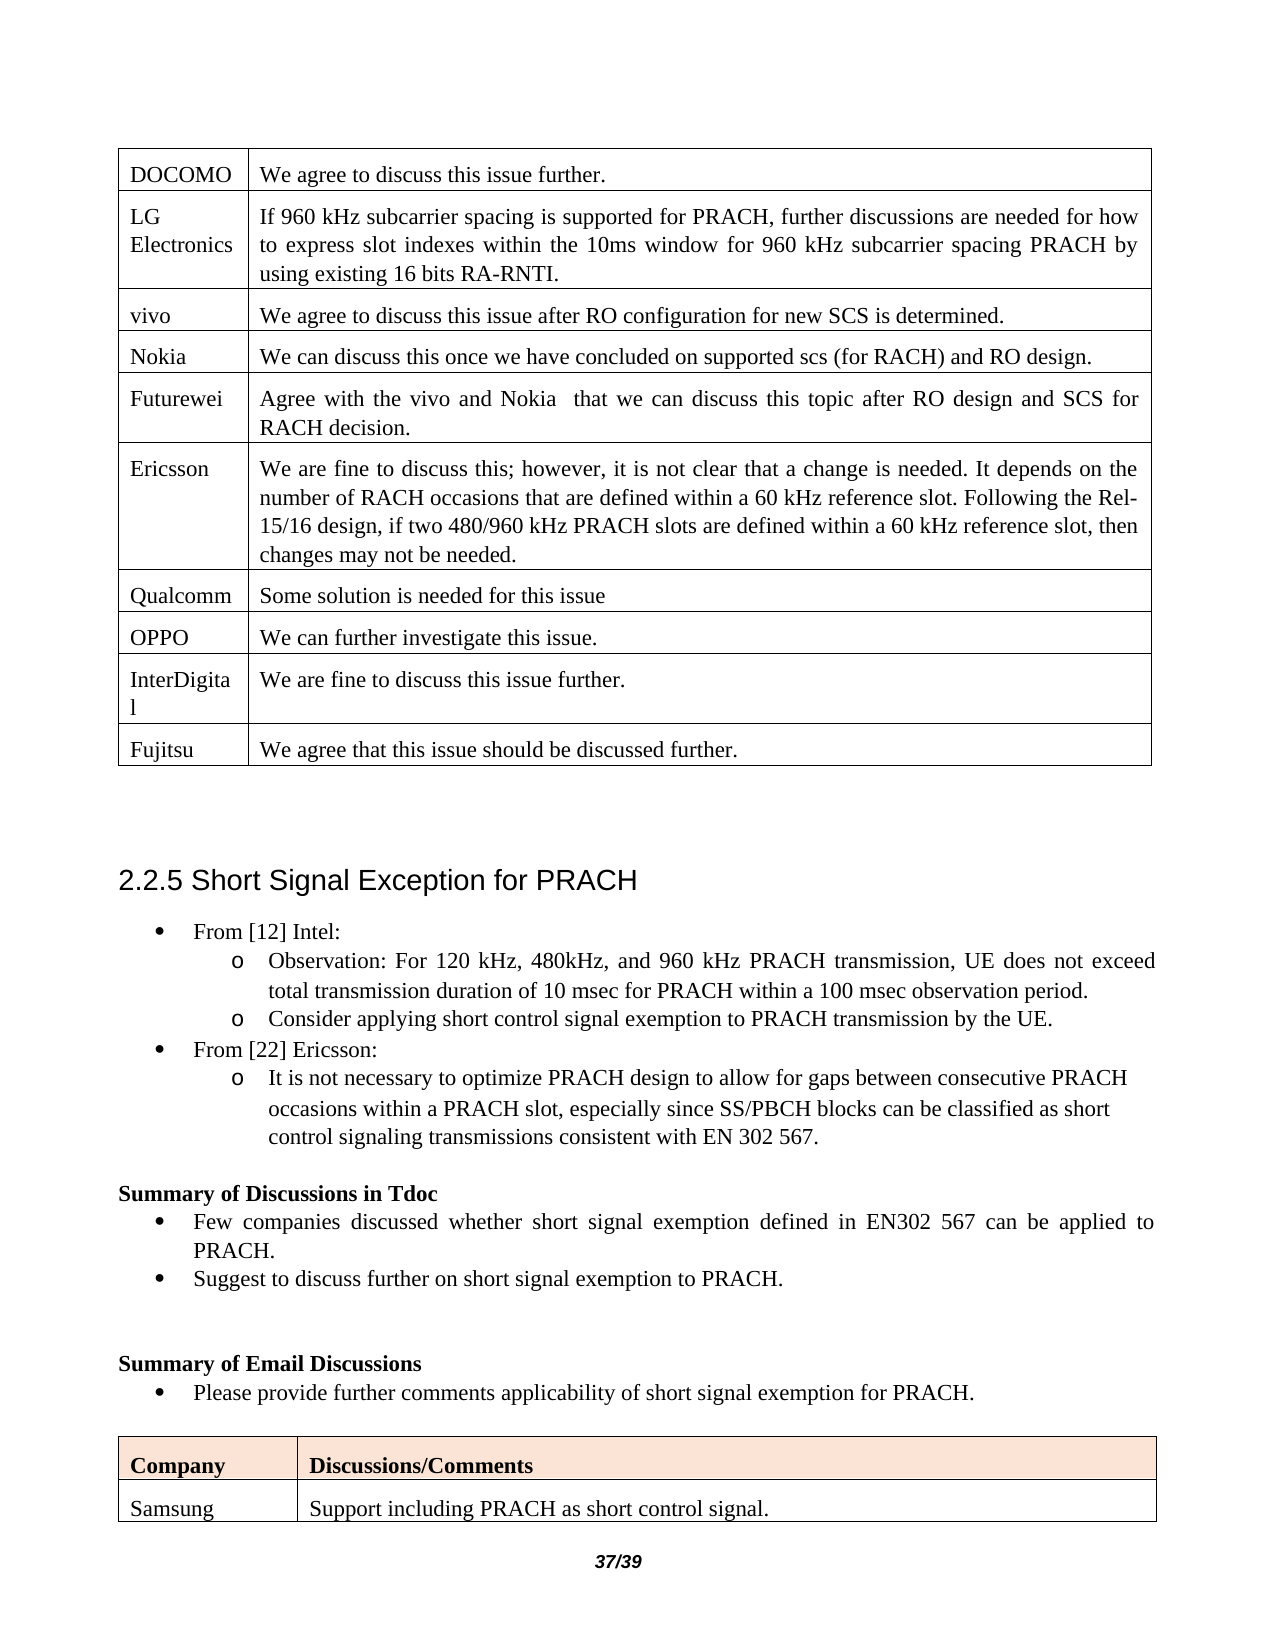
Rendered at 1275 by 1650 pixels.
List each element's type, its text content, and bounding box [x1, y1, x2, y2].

table_cell OPPO [119, 612, 248, 652]
table_cell Agree with the vivo and Nokia that we can discuss this topic after RO design and SCS for RACH decision. [249, 373, 1151, 442]
table_cell We agree that this issue should be discussed further. [249, 724, 1151, 764]
table_cell We are fine to discuss this; however, it is not clear that a change is needed. It depends on the number of RACH occasions that are defined within a 60 kHz reference slot. Following the Rel-15/16 design, if two 480/960 kHz PRACH slots are defined within a 60 kHz reference slot, then changes may not be needed. [249, 443, 1151, 569]
list From [22] Ericsson: [156, 1036, 1157, 1062]
table_cell Ericsson [119, 443, 248, 569]
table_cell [298, 1480, 1156, 1521]
table_cell Fujitsu [119, 724, 248, 764]
table_cell Nokia [119, 331, 248, 372]
table_cell We agree to discuss this issue after RO configuration for new SCS is determined. [249, 289, 1151, 330]
table_cell We can further investigate this issue. [249, 612, 1151, 652]
table_cell Samsung [119, 1480, 297, 1521]
table_cell InterDigital [119, 654, 248, 723]
table_cell Futurewei [119, 373, 248, 442]
list Please provide further comments applicability of short signal exemption for PRACH. [156, 1379, 1157, 1405]
table_header Discussions/Comments [298, 1437, 1156, 1478]
table_cell vivo [119, 289, 248, 330]
text Summary of Discussions in Tdoc [118, 1180, 1157, 1206]
list From [12] Intel: [156, 918, 1157, 944]
table_cell Qualcomm [119, 570, 248, 611]
list Suggest to discuss further on short signal exemption to PRACH. [156, 1265, 1157, 1292]
table_cell We are fine to discuss this issue further. [249, 654, 1151, 723]
list Observation: For 120 kHz, 480kHz, and 960 kHz PRACH transmission, UE does not exceed total transmission duration of 10 msec for PRACH within a 100 msec observation period. [231, 947, 1157, 1003]
list Consider applying short control signal exemption to PRACH transmission by the UE. [231, 1005, 1157, 1034]
table_cell DOCOMO [119, 149, 248, 189]
subtitle 2.2.5 Short Signal Exception for PRACH [118, 863, 1157, 897]
list Few companies discussed whether short signal exemption defined in EN302 567 can be applied to PRACH. [156, 1208, 1157, 1263]
table_cell We can discuss this once we have concluded on supported scs (for RACH) and RO design. [249, 331, 1151, 372]
text Summary of Email Discussions [118, 1351, 1157, 1377]
list It is not necessary to optimize PRACH design to allow for gaps between consecutive PRACH occasions within a PRACH slot, especially since SS/PBCH blocks can be classified as short control signaling transmissions consistent with EN 302 567. [231, 1064, 1157, 1149]
table_cell If 960 kHz subcarrier spacing is supported for PRACH, further discussions are needed for how to express slot indexes within the 10ms window for 960 kHz subcarrier spacing PRACH by using existing 16 bits RA-RNTI. [249, 191, 1151, 288]
table_header Company [119, 1437, 297, 1478]
table_cell LG Electronics [119, 191, 248, 288]
table_cell We agree to discuss this issue further. [249, 149, 1151, 189]
table_cell Some solution is needed for this issue [249, 570, 1151, 611]
